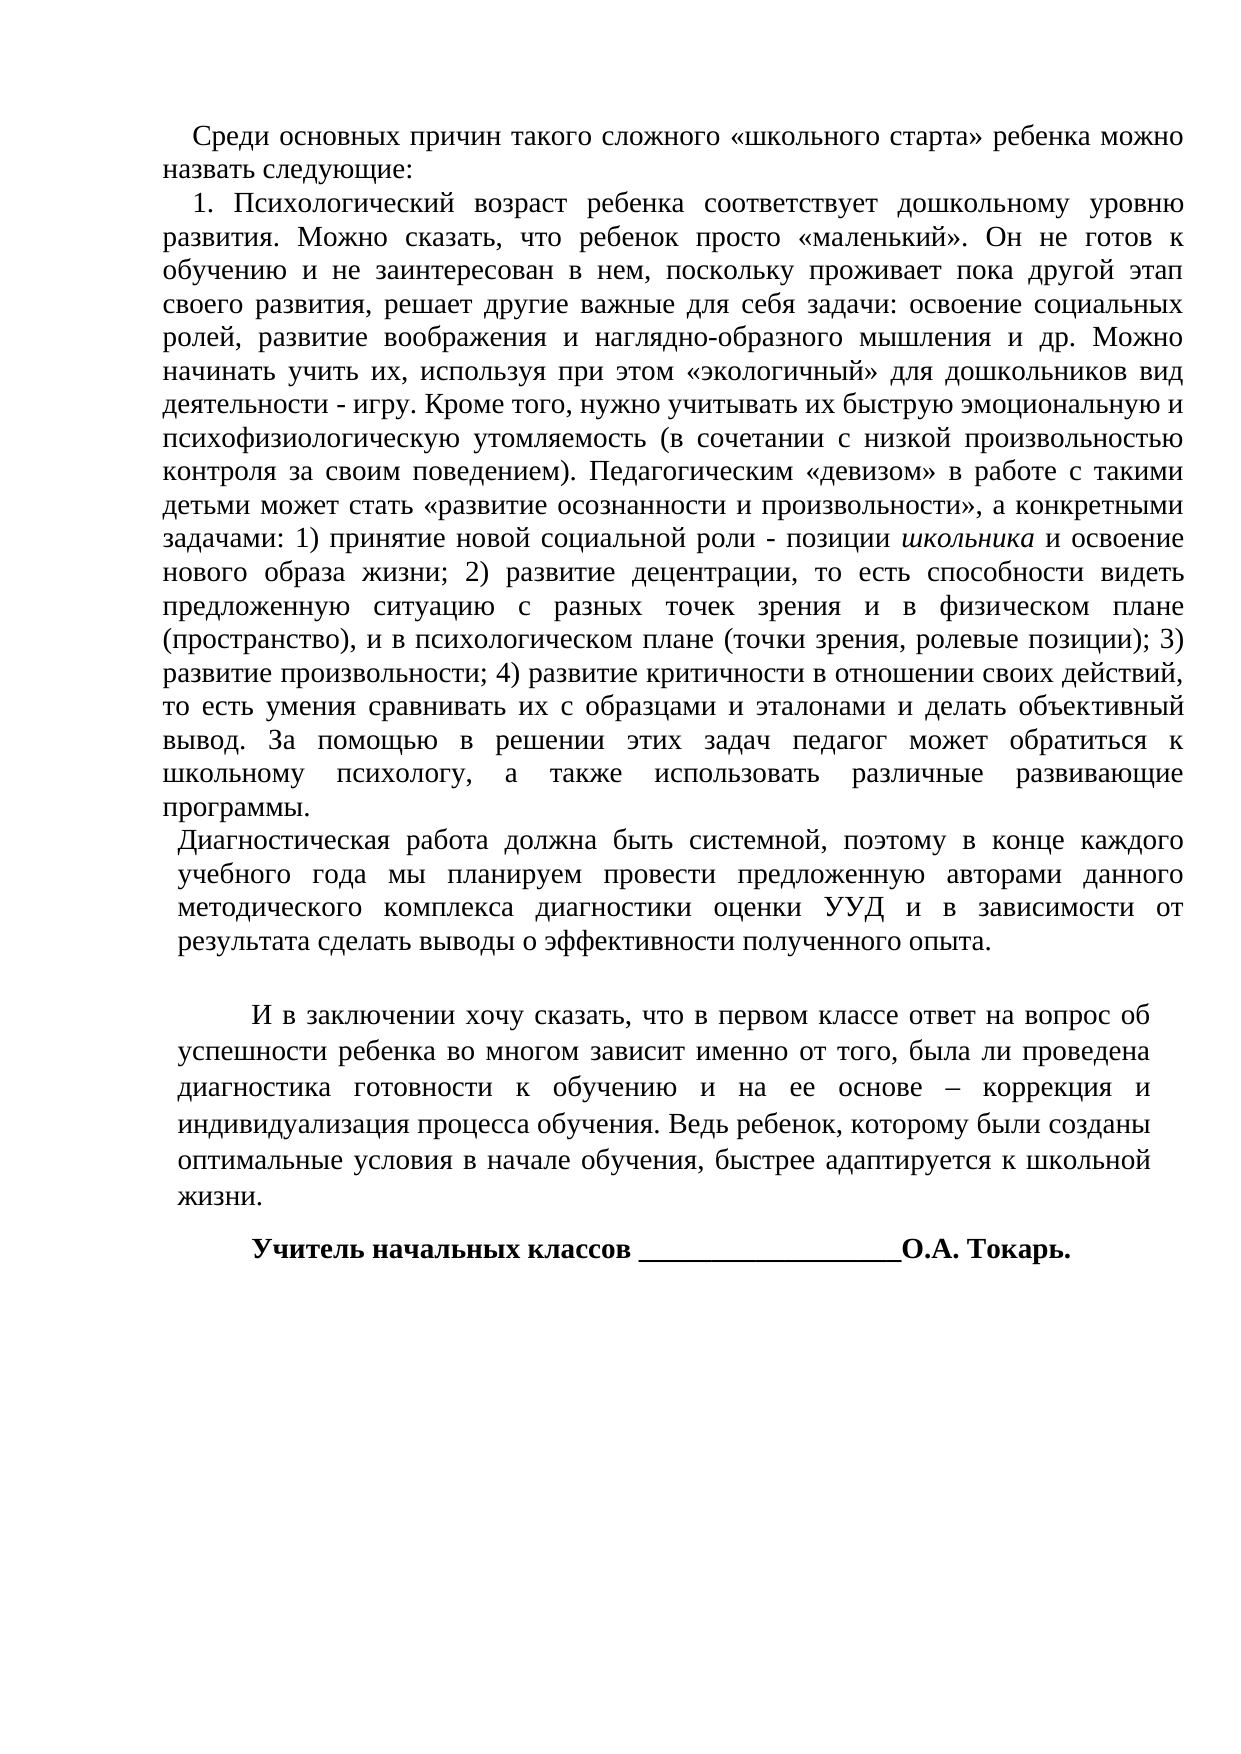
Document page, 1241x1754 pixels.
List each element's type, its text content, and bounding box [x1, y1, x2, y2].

text И в заключении хочу сказать, что в первом классе ответ на вопрос об успешности ребенка во многом зависит именно от того, была ли проведена диагностика готовности к обучению и на ее основе – коррекция и индивидуализация процесса обучения. Ведь ребенок, которому были созданы оптимальные условия в начале обучения, быстрее адаптируется к школьной жизни. [177, 997, 1152, 1212]
text Диагностическая работа должна быть системной, поэтому в конце каждого учебного года мы планируем провести предложенную авторами данного методического комплекса диагностики оценки УУД и в зависимости от результата сделать выводы о эффективности полученного опыта. [177, 822, 1184, 957]
text Учитель начальных классов __________________О.А. Токарь. [177, 1231, 1152, 1264]
text Среди основных причин такого сложного «школьного старта» ребенка можно назвать следующие: [162, 118, 1184, 185]
text 1. Психологический возраст ребенка соответствует дошкольному уровню развития. Можно сказать, что ребенок просто «маленький». Он не готов к обучению и не заинтересован в нем, поскольку проживает пока другой этап своего развития, решает другие важные для себя задачи: освоение социальных ролей, развитие воображения и наглядно-образного мышления и др. Можно начинать учить их, используя при этом «экологичный» для дошкольников вид деятельности - игру. Кроме того, нужно учитывать их быструю эмоциональную и психофизиологическую утомляемость (в сочетании с низкой произвольностью контроля за своим поведением). Педагогическим «девизом» в работе с такими детьми может стать «развитие осознанности и произвольности», а конкретными задачами: 1) принятие новой социальной роли - позиции школьника и освоение нового образа жизни; 2) развитие децентрации, то есть способности видеть предложенную ситуацию с разных точек зрения и в физическом плане (пространство), и в психологическом плане (точки зрения, ролевые позиции); 3) развитие произвольности; 4) развитие критичности в отношении своих действий, то есть умения сравнивать их с образцами и эталонами и делать объективный вывод. За помощью в решении этих задач педагог может обратиться к школьному психологу, а также использовать различные развивающие программы. [162, 185, 1184, 822]
